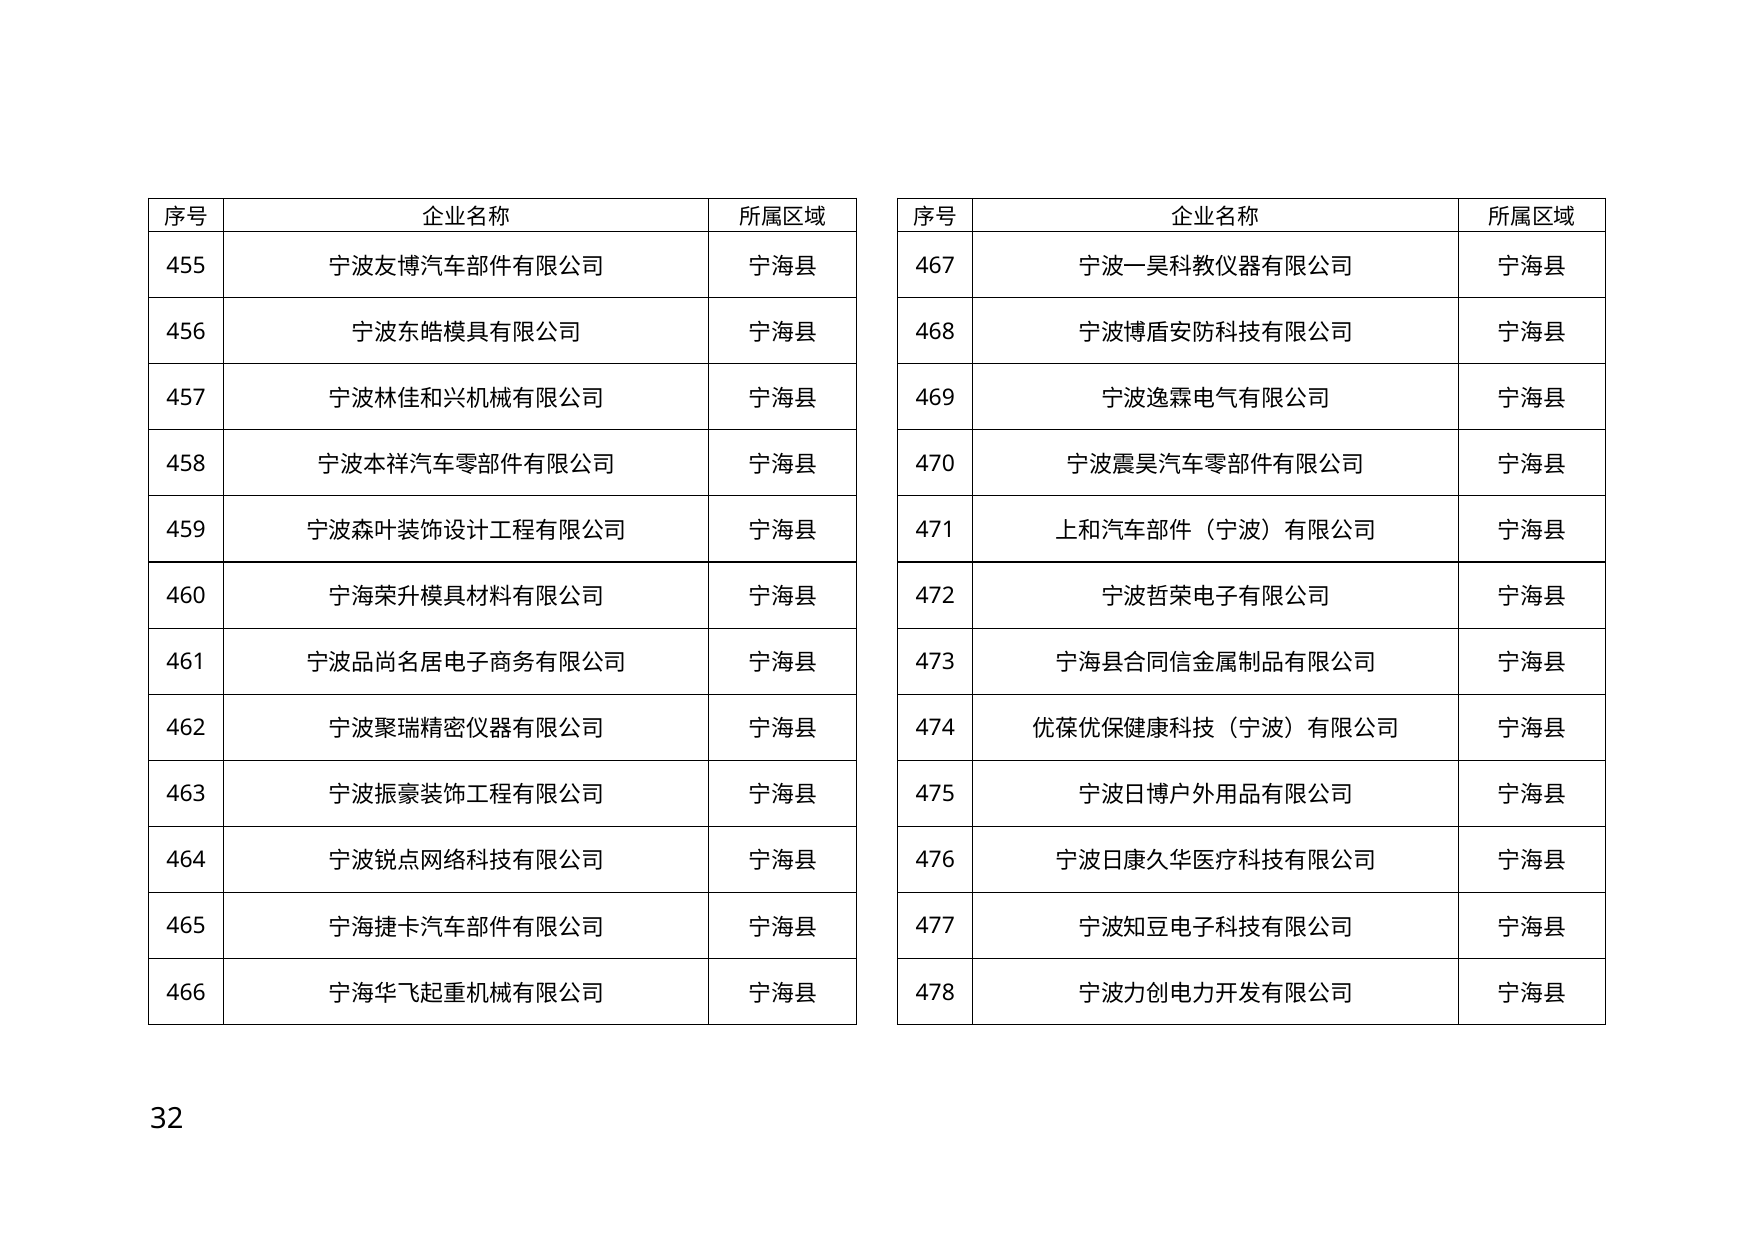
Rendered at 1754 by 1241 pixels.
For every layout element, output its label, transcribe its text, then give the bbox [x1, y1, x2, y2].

table_header 所属区域 [1459, 199, 1605, 231]
table_cell 宁海县 [709, 496, 856, 561]
table_cell 优葆优保健康科技（宁波）有限公司 [973, 695, 1458, 759]
table_cell 宁波聚瑞精密仪器有限公司 [224, 695, 708, 759]
table_cell 宁海县 [709, 364, 856, 429]
table_cell 宁波本祥汽车零部件有限公司 [224, 430, 708, 495]
table_cell 461 [149, 629, 223, 693]
table_cell 宁波日博户外用品有限公司 [973, 761, 1458, 826]
table_cell 宁波锐点网络科技有限公司 [224, 827, 708, 892]
table_cell 471 [898, 496, 972, 561]
table_cell 462 [149, 695, 223, 759]
table_cell 460 [149, 563, 223, 627]
table_cell 宁海县 [709, 563, 856, 627]
table_cell 宁海县 [709, 629, 856, 693]
table_cell 宁波友博汽车部件有限公司 [224, 232, 708, 297]
table_cell 宁海县 [1459, 959, 1605, 1024]
table_cell 宁波振豪装饰工程有限公司 [224, 761, 708, 826]
table_cell 465 [149, 893, 223, 958]
table_cell 475 [898, 761, 972, 826]
table_cell 473 [898, 629, 972, 693]
table_cell 474 [898, 695, 972, 759]
table_cell 宁波逸霖电气有限公司 [973, 364, 1458, 429]
table_cell 469 [898, 364, 972, 429]
table_cell 457 [149, 364, 223, 429]
table_cell 宁海县 [1459, 364, 1605, 429]
table_header 企业名称 [973, 199, 1458, 231]
table_cell 宁海华飞起重机械有限公司 [224, 959, 708, 1024]
table_cell 宁海捷卡汽车部件有限公司 [224, 893, 708, 958]
table_cell 宁海荣升模具材料有限公司 [224, 563, 708, 627]
table_cell 宁海县 [709, 298, 856, 363]
table_cell 宁波一昊科教仪器有限公司 [973, 232, 1458, 297]
table_cell 478 [898, 959, 972, 1024]
table_cell 宁波震昊汽车零部件有限公司 [973, 430, 1458, 495]
table_cell 宁海县 [1459, 761, 1605, 826]
table_cell 宁海县 [1459, 298, 1605, 363]
table_cell 467 [898, 232, 972, 297]
table_cell 宁海县合同信金属制品有限公司 [973, 629, 1458, 693]
table_cell 宁海县 [1459, 232, 1605, 297]
table_cell 472 [898, 563, 972, 627]
table_cell 宁波博盾安防科技有限公司 [973, 298, 1458, 363]
table_cell 466 [149, 959, 223, 1024]
table_cell 宁海县 [1459, 827, 1605, 892]
table_cell 468 [898, 298, 972, 363]
table_header 企业名称 [224, 199, 708, 231]
table_cell 470 [898, 430, 972, 495]
table_cell 458 [149, 430, 223, 495]
table_cell 455 [149, 232, 223, 297]
table_cell 宁海县 [709, 959, 856, 1024]
table_cell 宁海县 [1459, 430, 1605, 495]
table_cell 476 [898, 827, 972, 892]
table_cell 463 [149, 761, 223, 826]
table_cell 宁波东皓模具有限公司 [224, 298, 708, 363]
table_cell 宁海县 [709, 695, 856, 759]
table_cell 宁海县 [1459, 563, 1605, 627]
table_cell 宁波哲荣电子有限公司 [973, 563, 1458, 627]
table_cell 上和汽车部件（宁波）有限公司 [973, 496, 1458, 561]
table_cell 宁海县 [709, 430, 856, 495]
table_header 序号 [898, 199, 972, 231]
table_cell 宁波林佳和兴机械有限公司 [224, 364, 708, 429]
table_header 序号 [149, 199, 223, 231]
table_cell 477 [898, 893, 972, 958]
table_cell 宁海县 [709, 232, 856, 297]
table_cell 宁海县 [709, 827, 856, 892]
table_cell 宁海县 [1459, 695, 1605, 759]
table_cell 宁海县 [709, 761, 856, 826]
table_cell 宁波品尚名居电子商务有限公司 [224, 629, 708, 693]
table_cell 宁波知豆电子科技有限公司 [973, 893, 1458, 958]
table_cell 宁海县 [1459, 629, 1605, 693]
table_cell 宁海县 [1459, 893, 1605, 958]
table_cell 宁海县 [1459, 496, 1605, 561]
table_cell 宁波森叶装饰设计工程有限公司 [224, 496, 708, 561]
table_cell 宁海县 [709, 893, 856, 958]
table_cell 宁波力创电力开发有限公司 [973, 959, 1458, 1024]
table_header 所属区域 [709, 199, 856, 231]
table_cell 宁波日康久华医疗科技有限公司 [973, 827, 1458, 892]
table_cell 464 [149, 827, 223, 892]
table_cell 456 [149, 298, 223, 363]
table_cell 459 [149, 496, 223, 561]
